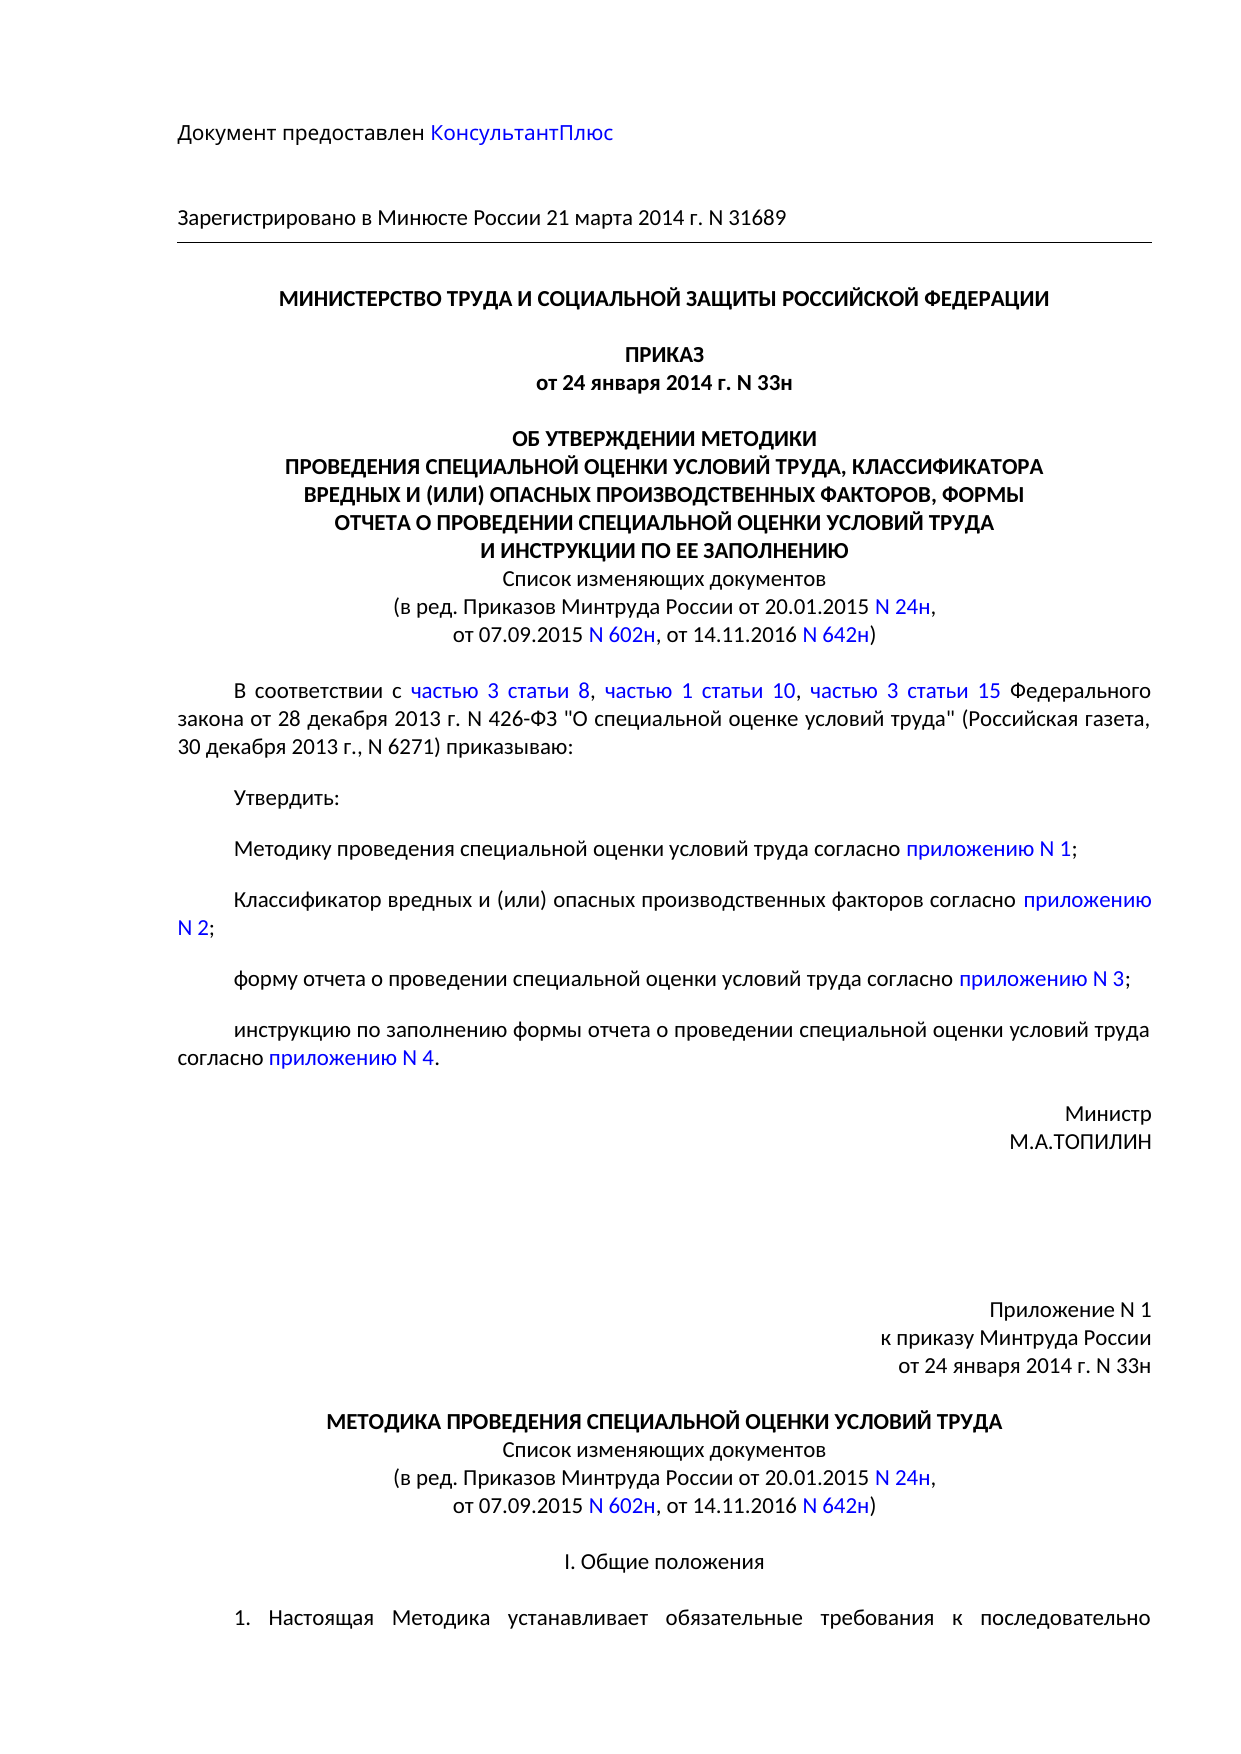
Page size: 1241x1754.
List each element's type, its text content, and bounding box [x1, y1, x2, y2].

title ПРИКАЗ [177, 340, 1152, 368]
text от 24 января 2014 г. N 33н [177, 1351, 1152, 1379]
title ОБ УТВЕРЖДЕНИИ МЕТОДИКИ [177, 424, 1152, 452]
text М.А.ТОПИЛИН [177, 1127, 1152, 1155]
text от 07.09.2015 N 602н, от 14.11.2016 N 642н) [177, 620, 1152, 648]
text от 07.09.2015 N 602н, от 14.11.2016 N 642н) [177, 1491, 1152, 1519]
text форму отчета о проведении специальной оценки условий труда согласно приложению N 3; [177, 964, 1152, 992]
text Зарегистрировано в Минюсте России 21 марта 2014 г. N 31689 [177, 203, 1152, 231]
text Методику проведения специальной оценки условий труда согласно приложению N 1; [177, 834, 1152, 862]
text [177, 1603, 1152, 1631]
title от 24 января 2014 г. N 33н [177, 368, 1152, 396]
text Утвердить: [177, 783, 1152, 811]
title МЕТОДИКА ПРОВЕДЕНИЯ СПЕЦИАЛЬНОЙ ОЦЕНКИ УСЛОВИЙ ТРУДА [177, 1407, 1152, 1435]
title И ИНСТРУКЦИИ ПО ЕЕ ЗАПОЛНЕНИЮ [177, 536, 1152, 564]
title ПРОВЕДЕНИЯ СПЕЦИАЛЬНОЙ ОЦЕНКИ УСЛОВИЙ ТРУДА, КЛАССИФИКАТОРА [177, 452, 1152, 480]
title Документ предоставлен КонсультантПлюс [177, 118, 1152, 175]
text Список изменяющих документов [177, 1435, 1152, 1463]
text Министр [177, 1099, 1152, 1127]
text к приказу Минтруда России [177, 1323, 1152, 1351]
title ОТЧЕТА О ПРОВЕДЕНИИ СПЕЦИАЛЬНОЙ ОЦЕНКИ УСЛОВИЙ ТРУДА [177, 508, 1152, 536]
title ВРЕДНЫХ И (ИЛИ) ОПАСНЫХ ПРОИЗВОДСТВЕННЫХ ФАКТОРОВ, ФОРМЫ [177, 480, 1152, 508]
text (в ред. Приказов Минтруда России от 20.01.2015 N 24н, [177, 1463, 1152, 1491]
text Список изменяющих документов [177, 564, 1152, 592]
title МИНИСТЕРСТВО ТРУДА И СОЦИАЛЬНОЙ ЗАЩИТЫ РОССИЙСКОЙ ФЕДЕРАЦИИ [177, 284, 1152, 312]
text Классификатор вредных и (или) опасных производственных факторов согласно приложению N 2; [177, 885, 1152, 941]
text В соответствии с частью 3 статьи 8, частью 1 статьи 10, частью 3 статьи 15 Федерального закона от 28 декабря 2013 г. N 426-ФЗ "О специальной оценке условий труда" (Российская газета, 30 декабря 2013 г., N 6271) приказываю: [177, 676, 1152, 760]
text I. Общие положения [177, 1547, 1152, 1575]
text инструкцию по заполнению формы отчета о проведении специальной оценки условий труда согласно приложению N 4. [177, 1015, 1152, 1071]
text (в ред. Приказов Минтруда России от 20.01.2015 N 24н, [177, 592, 1152, 620]
text Приложение N 1 [177, 1295, 1152, 1323]
